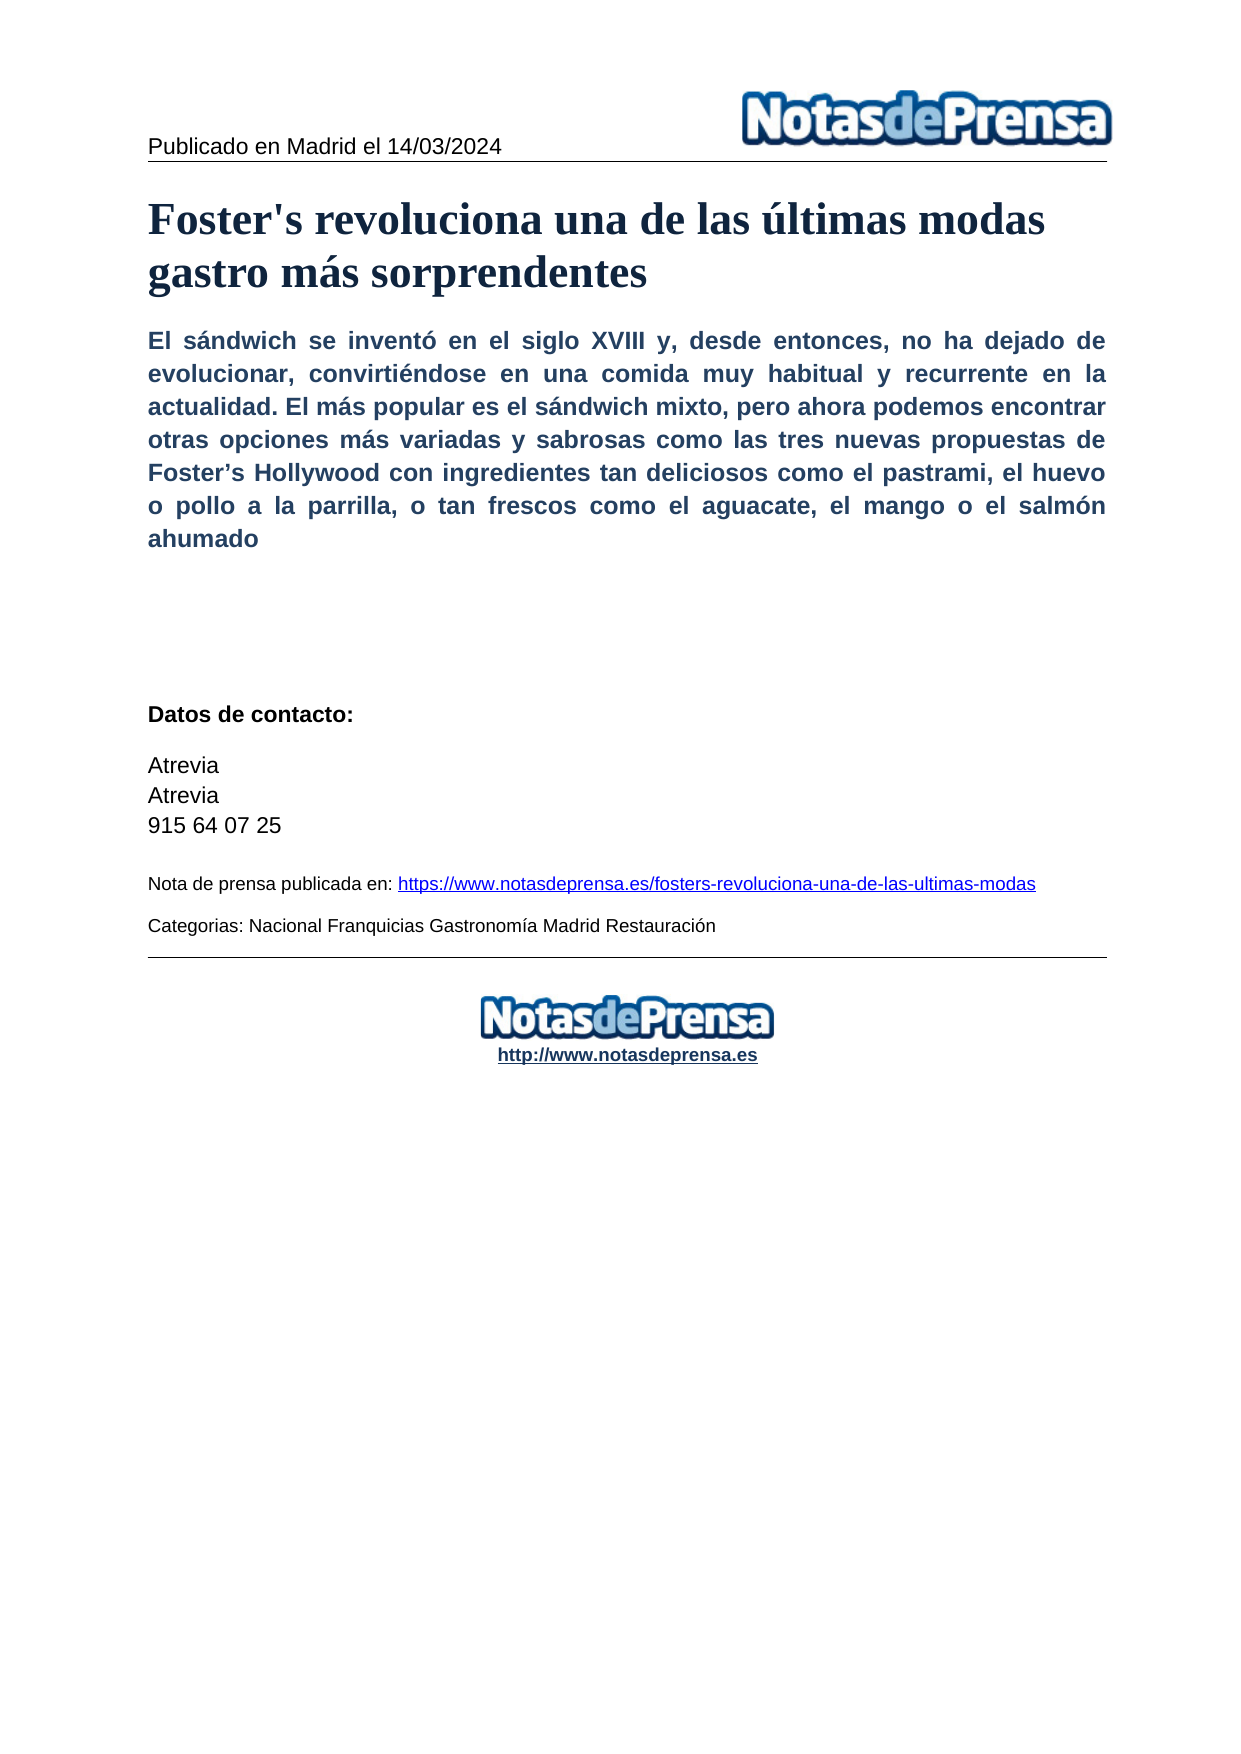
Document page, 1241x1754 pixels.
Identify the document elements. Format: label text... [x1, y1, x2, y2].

text http://www.notasdeprensa.es [148, 1044, 1107, 1066]
text Atrevia [148, 782, 1063, 808]
text Nota de prensa publicada en: https://www.notasdeprensa.es/fosters-revoluciona-una-de-las-ultimas-modas [148, 872, 1107, 894]
picture [480, 994, 775, 1041]
text Publicado en Madrid el 14/03/2024 [148, 133, 1107, 161]
subtitle Foster's revoluciona una de las últimas modas gastro más sorprendentes [148, 192, 1107, 297]
text Categorias: Nacional Franquicias Gastronomía Madrid Restauración [148, 915, 1107, 936]
text Atrevia [148, 752, 1063, 778]
subtitle El sándwich se inventó en el siglo XVIII y, desde entonces, no ha dejado de evolucionar, convirtiéndose en una comida muy habitual y recurrente en la actualidad. El más popular es el sándwich mixto, pero ahora podemos encontrar otras opciones más variadas y sabrosas como las tres nuevas propuestas de Foster’s Hollywood con ingredientes tan deliciosos como el pastrami, el huevo o pollo a la parrilla, o tan frescos como el aguacate, el mango o el salmón ahumado [148, 326, 1107, 553]
text 915 64 07 25 [148, 812, 1063, 838]
text Datos de contacto: [148, 701, 1107, 727]
picture [742, 90, 1113, 148]
